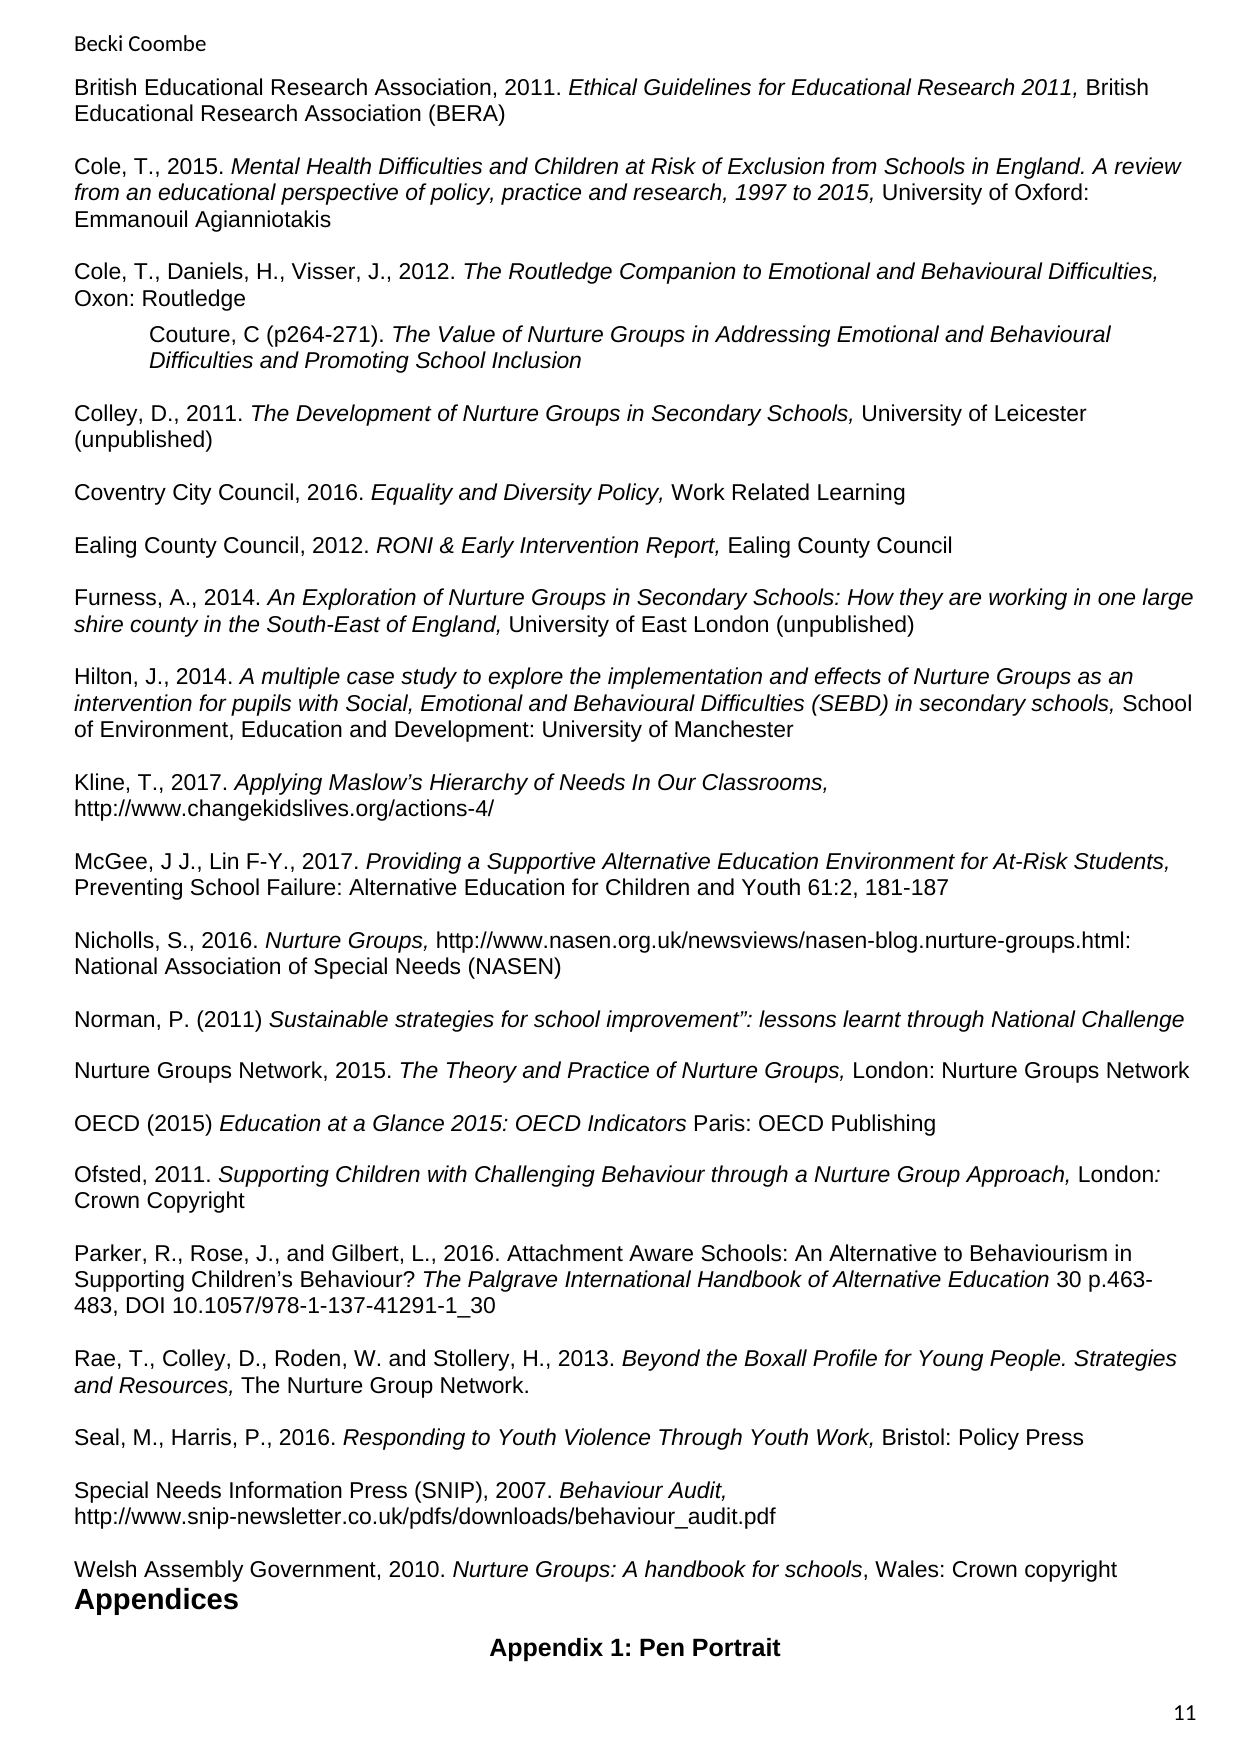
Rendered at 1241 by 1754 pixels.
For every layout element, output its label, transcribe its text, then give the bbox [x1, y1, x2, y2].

text Coventry City Council, 2016. Equality and Diversity Policy, Work Related Learning [74, 479, 1196, 505]
text Hilton, J., 2014. A multiple case study to explore the implementation and effects of Nurture Groups as an intervention for pupils with Social, Emotional and Behavioural Difficulties (SEBD) in secondary schools, School of Environment, Education and Development: University of Manchester [74, 663, 1196, 742]
text British Educational Research Association, 2011. Ethical Guidelines for Educational Research 2011, British Educational Research Association (BERA) [74, 74, 1196, 127]
text Nicholls, S., 2016. Nurture Groups, http://www.nasen.org.uk/newsviews/nasen-blog.nurture-groups.html: National Association of Special Needs (NASEN) [74, 927, 1196, 979]
text Special Needs Information Press (SNIP), 2007. Behaviour Audit, [74, 1477, 1196, 1503]
text Ealing County Council, 2012. RONI & Early Intervention Report, Ealing County Council [74, 532, 1196, 558]
text Cole, T., Daniels, H., Visser, J., 2012. The Routledge Companion to Emotional and Behavioural Difficulties, Oxon: Routledge [74, 258, 1196, 311]
text Ofsted, 2011. Supporting Children with Challenging Behaviour through a Nurture Group Approach, London: Crown Copyright [74, 1161, 1196, 1213]
text Parker, R., Rose, J., and Gilbert, L., 2016. Attachment Aware Schools: An Alternative to Behaviourism in Supporting Children’s Behaviour? The Palgrave International Handbook of Alternative Education 30 p.463-483, DOI 10.1057/978-1-137-41291-1_30 [74, 1240, 1196, 1319]
text Nurture Groups Network, 2015. The Theory and Practice of Nurture Groups, London: Nurture Groups Network [74, 1057, 1196, 1083]
text Kline, T., 2017. Applying Maslow’s Hierarchy of Needs In Our Classrooms, http://www.changekidslives.org/actions-4/ [74, 769, 1196, 821]
text Welsh Assembly Government, 2010. Nurture Groups: A handbook for schools, Wales: Crown copyright [74, 1556, 1196, 1582]
text Couture, C (p264-271). The Value of Nurture Groups in Addressing Emotional and Behavioural Difficulties and Promoting School Inclusion [149, 321, 1196, 373]
text OECD (2015) Education at a Glance 2015: OECD Indicators Paris: OECD Publishing [74, 1110, 1196, 1136]
text Appendix 1: Pen Portrait [74, 1633, 1196, 1662]
text Seal, M., Harris, P., 2016. Responding to Youth Violence Through Youth Work, Bristol: Policy Press [74, 1424, 1196, 1451]
text Rae, T., Colley, D., Roden, W. and Stollery, H., 2013. Beyond the Boxall Profile for Young People. Strategies and Resources, The Nurture Group Network. [74, 1345, 1196, 1398]
text Colley, D., 2011. The Development of Nurture Groups in Secondary Schools, University of Leicester (unpublished) [74, 400, 1196, 452]
text http://www.snip-newsletter.co.uk/pdfs/downloads/behaviour_audit.pdf [74, 1503, 1196, 1530]
text Norman, P. (2011) Sustainable strategies for school improvement”: lessons learnt through National Challenge [74, 1006, 1196, 1032]
text Furness, A., 2014. An Exploration of Nurture Groups in Secondary Schools: How they are working in one large shire county in the South-East of England, University of East London (unpublished) [74, 584, 1196, 637]
text Cole, T., 2015. Mental Health Difficulties and Children at Risk of Exclusion from Schools in England. A review from an educational perspective of policy, practice and research, 1997 to 2015, University of Oxford: Emmanouil Agianniotakis [74, 153, 1196, 232]
text Appendices [74, 1582, 1196, 1616]
text McGee, J J., Lin F-Y., 2017. Providing a Supportive Alternative Education Environment for At-Risk Students, Preventing School Failure: Alternative Education for Children and Youth 61:2, 181-187 [74, 848, 1196, 901]
